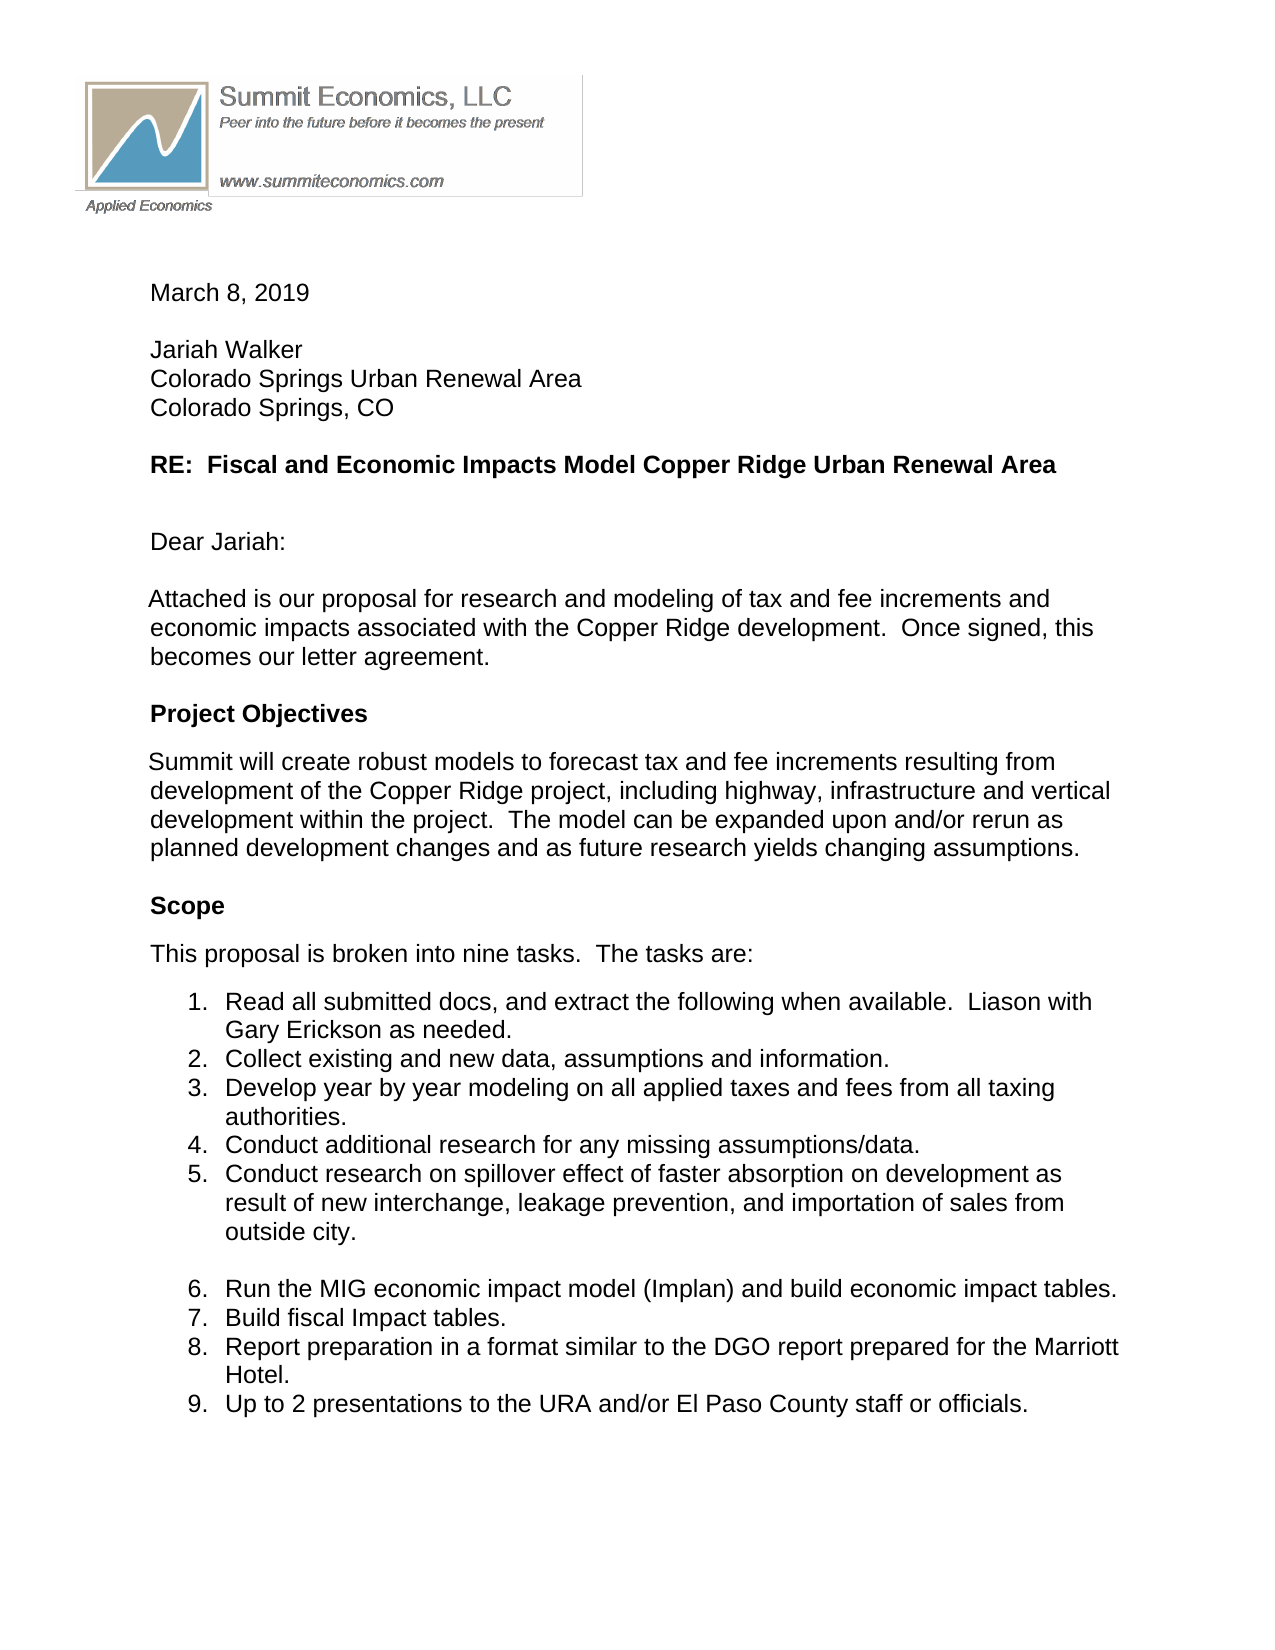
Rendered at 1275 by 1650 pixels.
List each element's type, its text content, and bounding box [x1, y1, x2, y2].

list Collect existing and new data, assumptions and information. [187, 1044, 1125, 1073]
list Run the MIG economic impact model (Implan) and build economic impact tables. [187, 1274, 1125, 1303]
text Summit will create robust models to forecast tax and fee increments resulting from development of the Copper Ridge project, including highway, infrastructure and vertical development within the project. The model can be expanded upon and/or rerun as planned development changes and as future research yields changing assumptions. [148, 747, 1125, 862]
text Scope [150, 891, 1125, 920]
text Project Objectives [150, 699, 1125, 728]
text Colorado Springs, CO [150, 393, 1125, 421]
list Conduct additional research for any missing assumptions/data. [187, 1131, 1125, 1159]
text Colorado Springs Urban Renewal Area [150, 364, 1125, 393]
list Read all submitted docs, and extract the following when available. Liason with Gary Erickson as needed. [187, 987, 1125, 1044]
list Build fiscal Impact tables. [187, 1303, 1125, 1332]
text March 8, 2019 [150, 278, 1125, 306]
list Conduct research on spillover effect of faster absorption on development as result of new interchange, leakage prevention, and importation of sales from outside city. [187, 1159, 1125, 1274]
text Attached is our proposal for research and modeling of tax and fee increments and economic impacts associated with the Copper Ridge development. Once signed, this becomes our letter agreement. [148, 584, 1125, 671]
text This proposal is broken into nine tasks. The tasks are: [150, 939, 1125, 968]
text Jariah Walker [150, 335, 1125, 364]
text RE: Fiscal and Economic Impacts Model Copper Ridge Urban Renewal Area [150, 450, 1125, 479]
list Develop year by year modeling on all applied taxes and fees from all taxing authorities. [187, 1073, 1125, 1131]
text Dear Jariah: [150, 527, 1125, 556]
picture [75, 75, 584, 221]
list Up to 2 presentations to the URA and/or El Paso County staff or officials. [187, 1389, 1125, 1447]
list Report preparation in a format similar to the DGO report prepared for the Marriott Hotel. [187, 1332, 1125, 1389]
